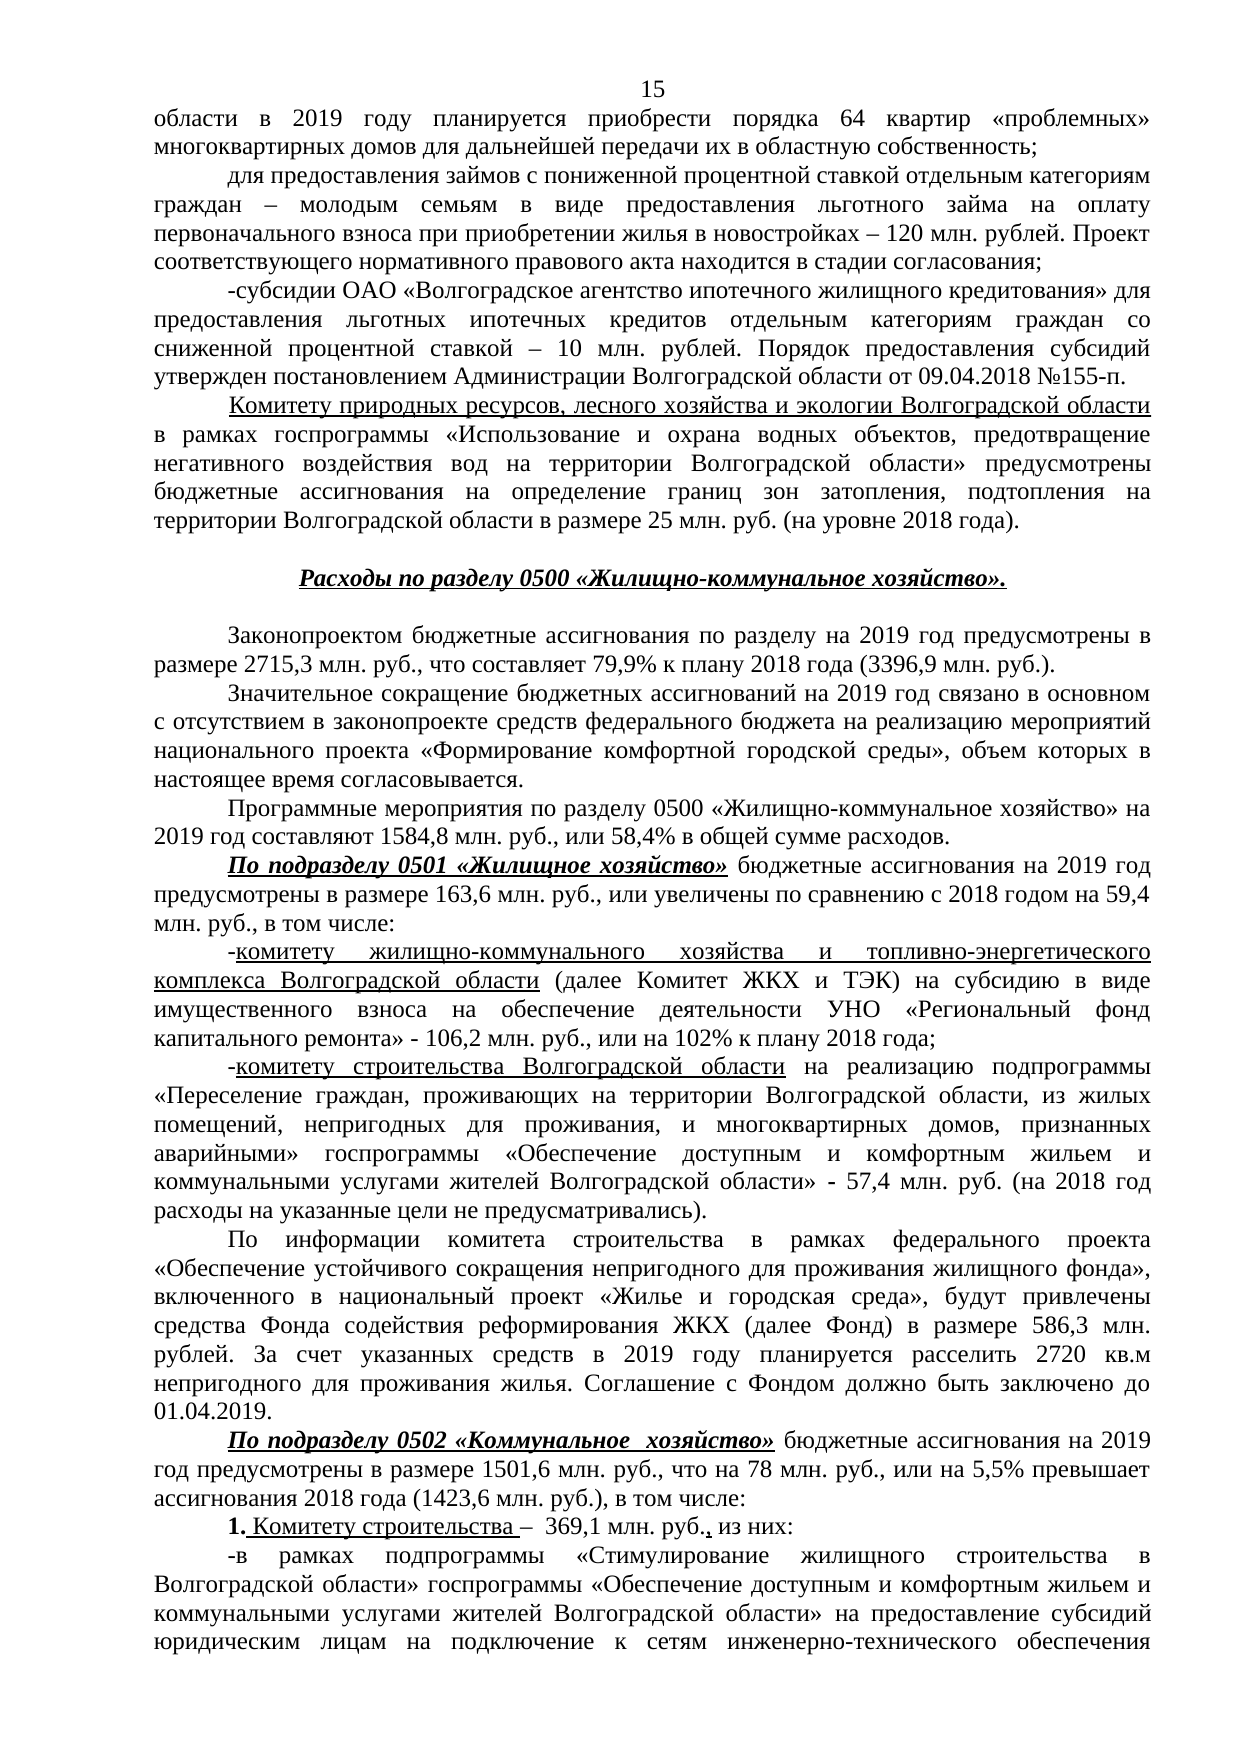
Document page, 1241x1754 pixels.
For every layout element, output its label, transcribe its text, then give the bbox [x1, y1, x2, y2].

text По информации комитета строительства в рамках федерального проекта «Обеспечение устойчивого сокращения непригодного для проживания жилищного фонда», включенного в национальный проект «Жилье и городская среда», будут привлечены средства Фонда содействия реформирования ЖКХ (далее Фонд) в размере 586,3 млн. рублей. За счет указанных средств в 2019 году планируется расселить 2720 кв.м непригодного для проживания жилья. Соглашение с Фондом должно быть заключено до 01.04.2019. [153, 1224, 1152, 1425]
text По подразделу 0501 «Жилищное хозяйство» бюджетные ассигнования на 2019 год предусмотрены в размере 163,6 млн. руб., или увеличены по сравнению с 2018 годом на 59,4 млн. руб., в том числе: [153, 850, 1152, 936]
text По подразделу 0502 «Коммунальное хозяйство» бюджетные ассигнования на 2019 год предусмотрены в размере 1501,6 млн. руб., что на 78 млн. руб., или на 5,5% превышает ассигнования 2018 года (1423,6 млн. руб.), в том числе: [153, 1425, 1152, 1511]
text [153, 1540, 1152, 1655]
text -субсидии ОАО «Волгоградское агентство ипотечного жилищного кредитования» для предоставления льготных ипотечных кредитов отдельным категориям граждан со сниженной процентной ставкой – 10 млн. рублей. Порядок предоставления субсидий утвержден постановлением Администрации Волгоградской области от 09.04.2018 №155-п. [153, 275, 1152, 390]
text Программные мероприятия по разделу 0500 «Жилищно-коммунальное хозяйство» на 2019 год составляют 1584,8 млн. руб., или 58,4% в общей сумме расходов. [153, 793, 1152, 850]
text 1. Комитету строительства – 369,1 млн. руб., из них: [153, 1511, 1152, 1540]
text -комитету жилищно-коммунального хозяйства и топливно-энергетического комплекса Волгоградской области (далее Комитет ЖКХ и ТЭК) на субсидию в виде имущественного взноса на обеспечение деятельности УНО «Региональный фонд капитального ремонта» - 106,2 млн. руб., или на 102% к плану 2018 года; [153, 936, 1152, 1051]
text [153, 103, 1152, 160]
text Расходы по разделу 0500 «Жилищно-коммунальное хозяйство». [153, 563, 1152, 591]
text Комитету природных ресурсов, лесного хозяйства и экологии Волгоградской области в рамках госпрограммы «Использование и охрана водных объектов, предотвращение негативного воздействия вод на территории Волгоградской области» предусмотрены бюджетные ассигнования на определение границ зон затопления, подтопления на территории Волгоградской области в размере 25 млн. руб. (на уровне 2018 года). [153, 390, 1152, 534]
text -комитету строительства Волгоградской области на реализацию подпрограммы «Переселение граждан, проживающих на территории Волгоградской области, из жилых помещений, непригодных для проживания, и многоквартирных домов, признанных аварийными» госпрограммы «Обеспечение доступным и комфортным жильем и коммунальными услугами жителей Волгоградской области» - 57,4 млн. руб. (на 2018 год расходы на указанные цели не предусматривались). [153, 1051, 1152, 1224]
list Значительное сокращение бюджетных ассигнований на 2019 год связано в основном с отсутствием в законопроекте средств федерального бюджета на реализацию мероприятий национального проекта «Формирование комфортной городской среды», объем которых в настоящее время согласовывается. [153, 678, 1152, 793]
text для предоставления займов с пониженной процентной ставкой отдельным категориям граждан – молодым семьям в виде предоставления льготного займа на оплату первоначального взноса при приобретении жилья в новостройках – 120 млн. рублей. Проект соответствующего нормативного правового акта находится в стадии согласования; [153, 160, 1152, 275]
text Законопроектом бюджетные ассигнования по разделу на 2019 год предусмотрены в размере 2715,3 млн. руб., что составляет 79,9% к плану 2018 года (3396,9 млн. руб.). [153, 620, 1152, 678]
